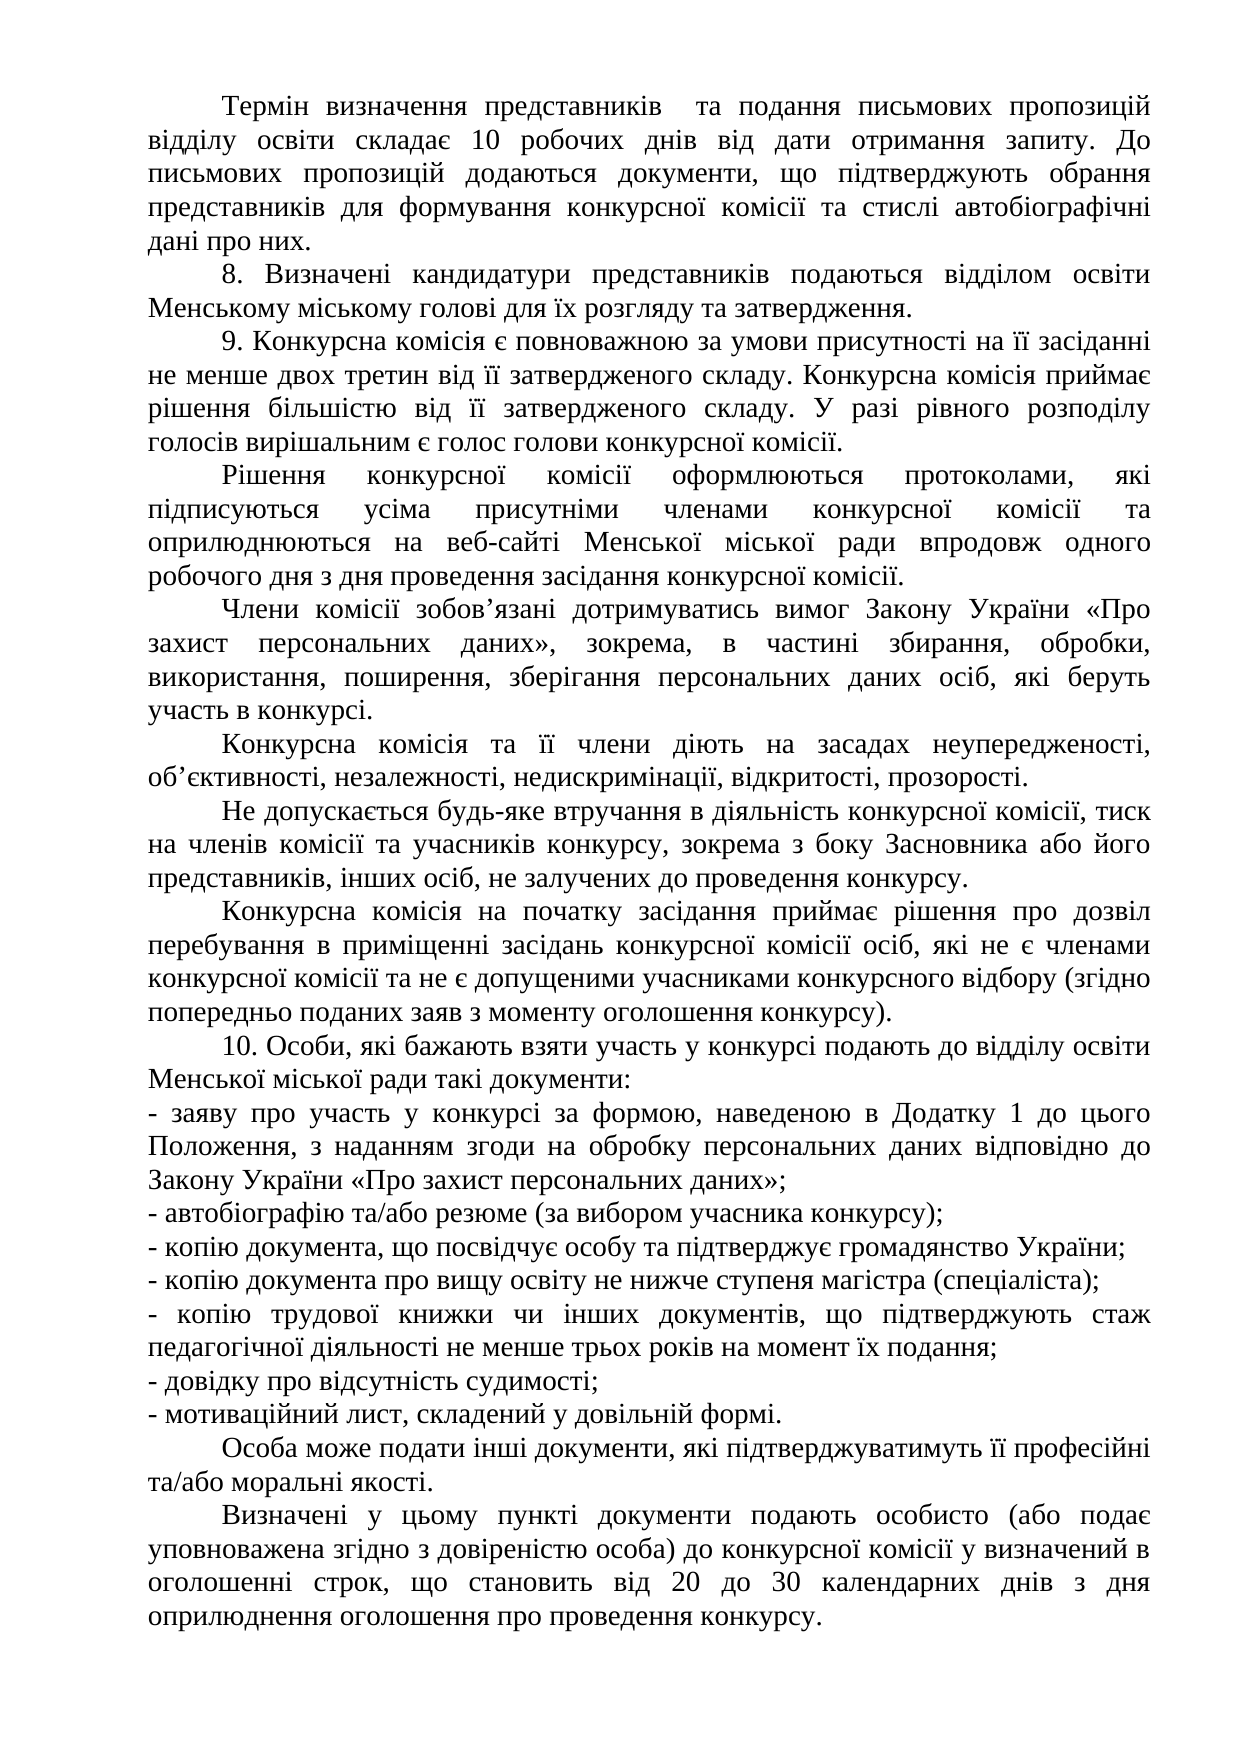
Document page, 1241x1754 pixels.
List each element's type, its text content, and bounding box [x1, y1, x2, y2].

text Термін визначення представників та подання письмових пропозицій відділу освіти складає 10 робочих днів від дати отримання запиту. До письмових пропозицій додаються документи, що підтверджують обрання представників для формування конкурсної комісії та стислі автобіографічні дані про них. [148, 88, 1152, 256]
text - копію документа про вищу освіту не нижче ступеня магістра (спеціаліста); [148, 1262, 1152, 1296]
text Визначені у цьому пункті документи подають особисто (або подає уповноважена згідно з довіреністю особа) до конкурсної комісії у визначений в оголошенні строк, що становить від 20 до 30 календарних днів з дня оприлюднення оголошення про проведення конкурсу. [148, 1497, 1152, 1631]
text - копію трудової книжки чи інших документів, що підтверджують стаж педагогічної діяльності не менше трьох років на момент їх подання; [148, 1296, 1152, 1363]
text 9. Конкурсна комісія є повноважною за умови присутності на її засіданні не менше двох третин від її затвердженого складу. Конкурсна комісія приймає рішення більшістю від її затвердженого складу. У разі рівного розподілу голосів вирішальним є голос голови конкурсної комісії. [148, 323, 1152, 457]
text Члени комісії зобов’язані дотримуватись вимог Закону України «Про захист персональних даних», зокрема, в частині збирання, обробки, використання, поширення, зберігання персональних даних осіб, які беруть участь в конкурсі. [148, 592, 1152, 726]
text Конкурсна комісія та її члени діють на засадах неупередженості, об’єктивності, незалежності, недискримінації, відкритості, прозорості. [148, 726, 1152, 793]
text - автобіографію та/або резюме (за вибором учасника конкурсу); [148, 1195, 1152, 1229]
text - довідку про відсутність судимості; [148, 1363, 1152, 1397]
text Особа може подати інші документи, які підтверджуватимуть її професійні та/або моральні якості. [148, 1430, 1152, 1497]
text - мотиваційний лист, складений у довільній формі. [148, 1397, 1152, 1430]
text - копію документа, що посвідчує особу та підтверджує громадянство України; [148, 1229, 1152, 1262]
text - заяву про участь у конкурсі за формою, наведеною в Додатку 1 до цього Положення, з наданням згоди на обробку персональних даних відповідно до Закону України «Про захист персональних даних»; [148, 1095, 1152, 1195]
text Рішення конкурсної комісії оформлюються протоколами, які підписуються усіма присутніми членами конкурсної комісії та оприлюднюються на веб-сайті Менської міської ради впродовж одного робочого дня з дня проведення засідання конкурсної комісії. [148, 457, 1152, 592]
text 8. Визначені кандидатури представників подаються відділом освіти Менському міському голові для їх розгляду та затвердження. [148, 256, 1152, 323]
text Конкурсна комісія на початку засідання приймає рішення про дозвіл перебування в приміщенні засідань конкурсної комісії осіб, які не є членами конкурсної комісії та не є допущеними учасниками конкурсного відбору (згідно попередньо поданих заяв з моменту оголошення конкурсу). [148, 893, 1152, 1028]
text 10. Особи, які бажають взяти участь у конкурсі подають до відділу освіти Менської міської ради такі документи: [148, 1028, 1152, 1095]
text Не допускається будь-яке втручання в діяльність конкурсної комісії, тиск на членів комісії та учасників конкурсу, зокрема з боку Засновника або його представників, інших осіб, не залучених до проведення конкурсу. [148, 793, 1152, 893]
